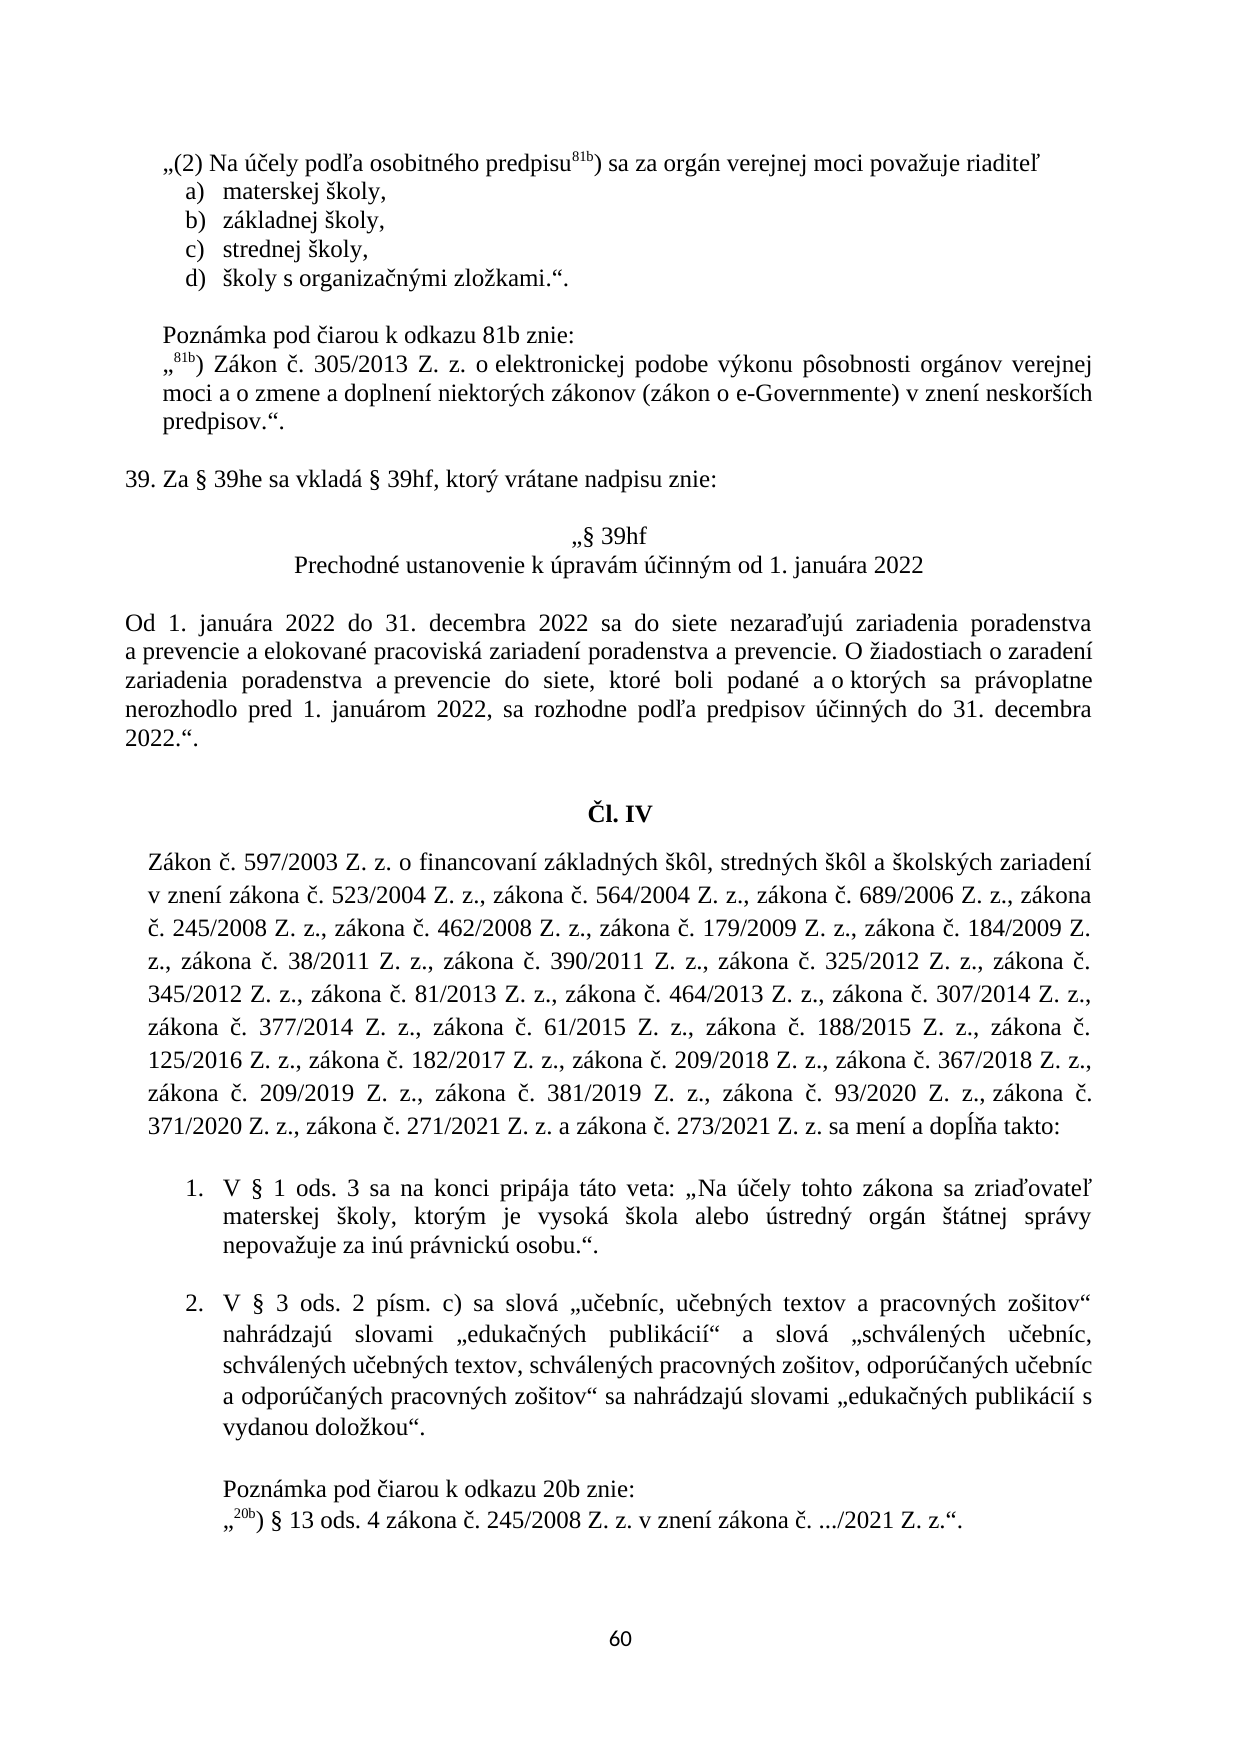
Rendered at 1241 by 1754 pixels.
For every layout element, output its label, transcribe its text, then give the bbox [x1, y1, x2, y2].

list „20b) § 13 ods. 4 zákona č. 245/2008 Z. z. v znení zákona č. .../2021 Z. z.“. [223, 1505, 1093, 1534]
list Za § 39he sa vkladá § 39hf, ktorý vrátane nadpisu znie: [125, 464, 1093, 493]
list školy s organizačnými zložkami.“. [185, 263, 1093, 291]
list Poznámka pod čiarou k odkazu 20b znie: [223, 1474, 1093, 1503]
text „81b) Zákon č. 305/2013 Z. z. o elektronickej podobe výkonu pôsobnosti orgánov verejnej moci a o zmene a doplnení niektorých zákonov (zákon o e-Governmente) v znení neskorších predpisov.“. [162, 349, 1093, 435]
text Od 1. januára 2022 do 31. decembra 2022 sa do siete nezaraďujú zariadenia poradenstva a prevencie a elokované pracoviská zariadení poradenstva a prevencie. O žiadostiach o zaradení zariadenia poradenstva a prevencie do siete, ktoré boli podané a o ktorých sa právoplatne nerozhodlo pred 1. januárom 2022, sa rozhodne podľa predpisov účinných do 31. decembra 2022.“. [125, 608, 1093, 751]
list V § 3 ods. 2 písm. c) sa slová „učebníc, učebných textov a pracovných zošitov“ nahrádzajú slovami „edukačných publikácií“ a slová „schválených učebníc, schválených učebných textov, schválených pracovných zošitov, odporúčaných učebníc a odporúčaných pracovných zošitov“ sa nahrádzajú slovami „edukačných publikácií s vydanou doložkou“. [185, 1288, 1093, 1441]
list základnej školy, [185, 205, 1093, 234]
text Poznámka pod čiarou k odkazu 81b znie: [162, 320, 1093, 349]
list materskej školy, [185, 176, 1093, 205]
text „(2) Na účely podľa osobitného predpisu81b) sa za orgán verejnej moci považuje riaditeľ [162, 148, 1093, 176]
text Zákon č. 597/2003 Z. z. o financovaní základných škôl, stredných škôl a školských zariadení v znení zákona č. 523/2004 Z. z., zákona č. 564/2004 Z. z., zákona č. 689/2006 Z. z., zákona č. 245/2008 Z. z., zákona č. 462/2008 Z. z., zákona č. 179/2009 Z. z., zákona č. 184/2009 Z. z., zákona č. 38/2011 Z. z., zákona č. 390/2011 Z. z., zákona č. 325/2012 Z. z., zákona č. 345/2012 Z. z., zákona č. 81/2013 Z. z., zákona č. 464/2013 Z. z., zákona č. 307/2014 Z. z., zákona č. 377/2014 Z. z., zákona č. 61/2015 Z. z., zákona č. 188/2015 Z. z., zákona č. 125/2016 Z. z., zákona č. 182/2017 Z. z., zákona č. 209/2018 Z. z., zákona č. 367/2018 Z. z., zákona č. 209/2019 Z. z., zákona č. 381/2019 Z. z., zákona č. 93/2020 Z. z., zákona č. 371/2020 Z. z., zákona č. 271/2021 Z. z. a zákona č. 273/2021 Z. z. sa mení a dopĺňa takto: [148, 847, 1093, 1140]
list V § 1 ods. 3 sa na konci pripája táto veta: „Na účely tohto zákona sa zriaďovateľ materskej školy, ktorým je vysoká škola alebo ústredný orgán štátnej správy nepovažuje za inú právnickú osobu.“. [185, 1173, 1093, 1259]
text Prechodné ustanovenie k úpravám účinným od 1. januára 2022 [125, 550, 1093, 579]
text „§ 39hf [125, 521, 1093, 550]
text Čl. IV [148, 799, 1093, 828]
list strednej školy, [185, 234, 1093, 263]
